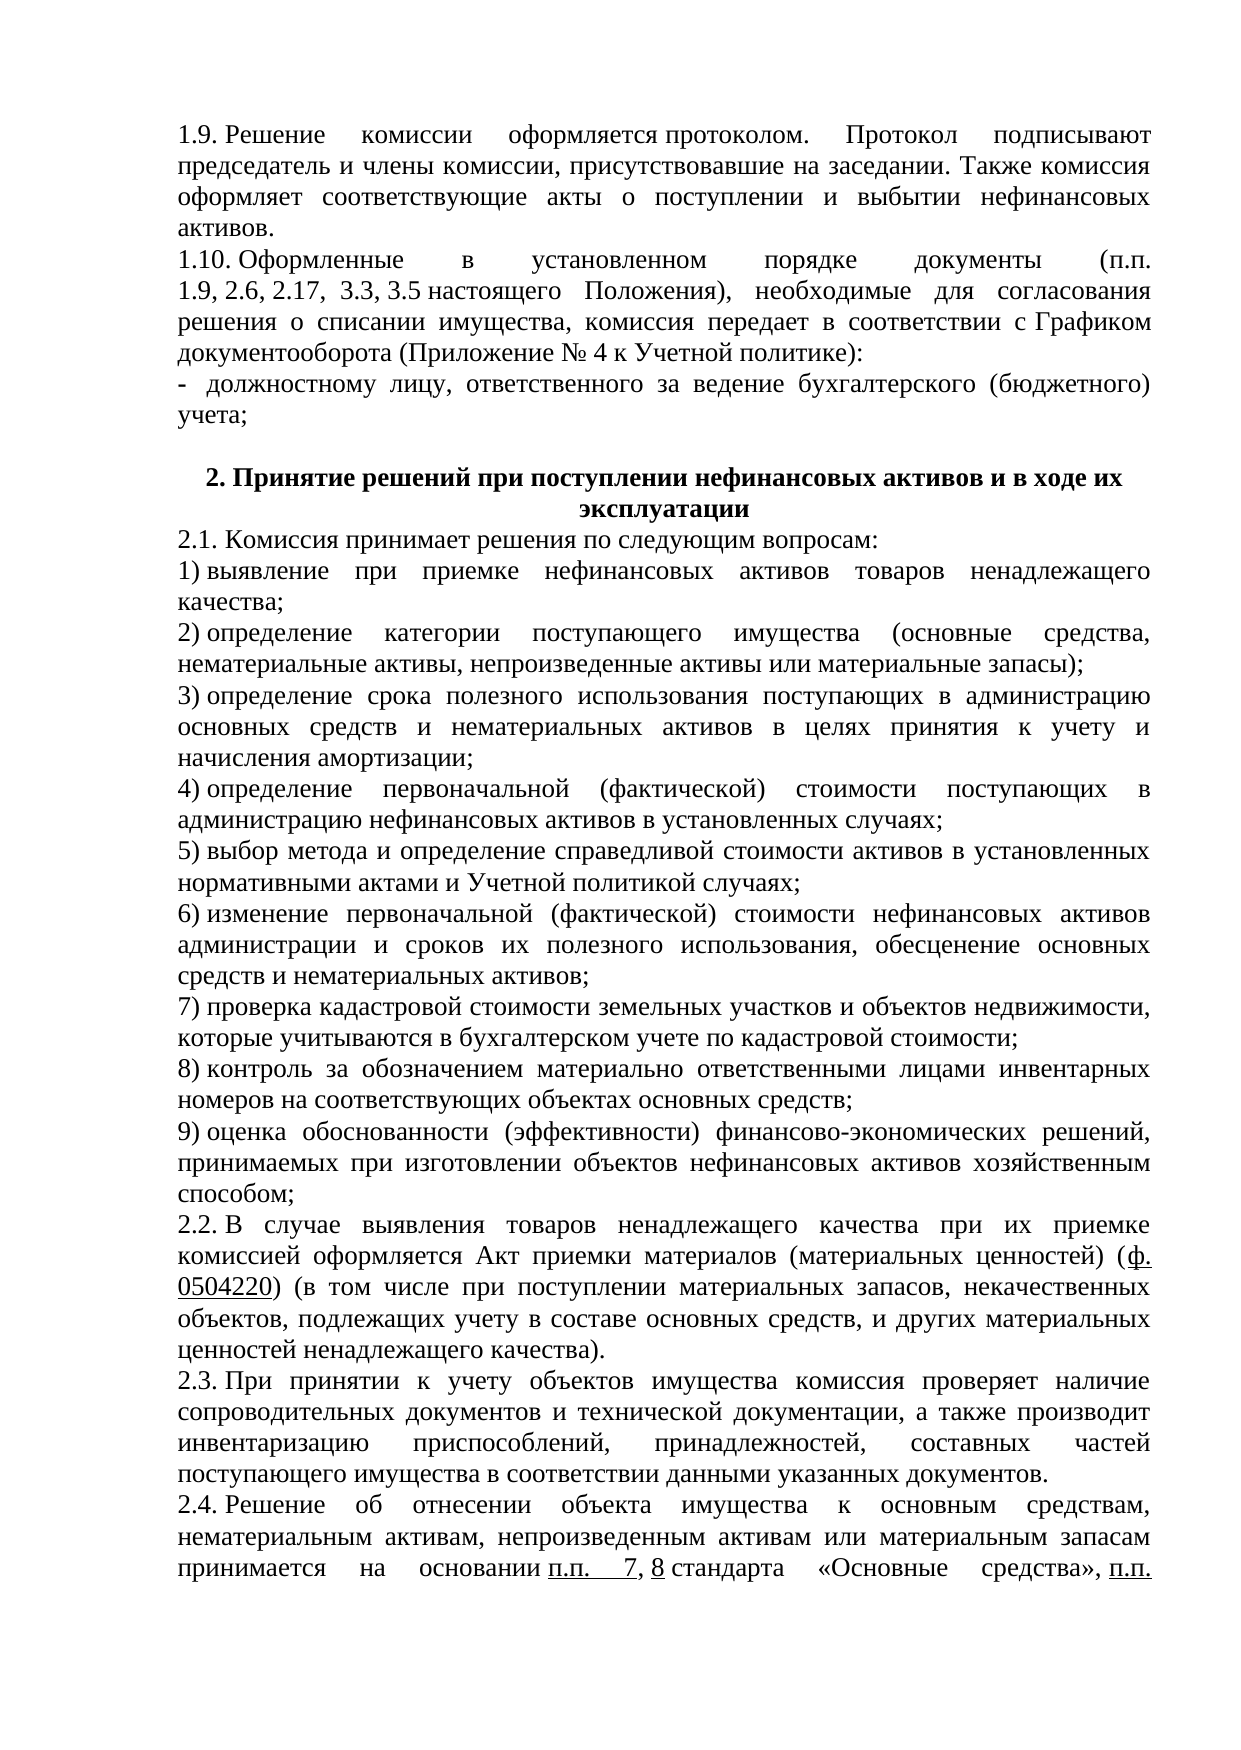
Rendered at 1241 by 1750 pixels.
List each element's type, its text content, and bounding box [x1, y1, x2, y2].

text 1.9. Решение комиссии оформляется протоколом. Протокол подписывают председатель и члены комиссии, присутствовавшие на заседании. Также комиссия оформляет соответствующие акты о поступлении и выбытии нефинансовых активов. [177, 118, 1152, 243]
text 2) определение категории поступающего имущества (основные средства, нематериальные активы, непроизведенные активы или материальные запасы); [177, 616, 1152, 679]
text - должностному лицу, ответственного за ведение бухгалтерского (бюджетного) учета; [177, 367, 1152, 429]
text 2.1. Комиссия принимает решения по следующим вопросам: [177, 523, 1152, 554]
text 9) оценка обоснованности (эффективности) финансово-экономических решений, принимаемых при изготовлении объектов нефинансовых активов хозяйственным способом; [177, 1115, 1152, 1208]
text 2.2. В случае выявления товаров ненадлежащего качества при их приемке комиссией оформляется Акт приемки материалов (материальных ценностей) (ф. 0504220) (в том числе при поступлении материальных запасов, некачественных объектов, подлежащих учету в составе основных средств, и других материальных ценностей ненадлежащего качества). [177, 1208, 1152, 1364]
text 5) выбор метода и определение справедливой стоимости активов в установленных нормативными актами и Учетной политикой случаях; [177, 834, 1152, 897]
text 7) проверка кадастровой стоимости земельных участков и объектов недвижимости, которые учитываются в бухгалтерском учете по кадастровой стоимости; [177, 990, 1152, 1052]
text 1.10. Оформленные в установленном порядке документы (п.п. 1.9, 2.6, 2.17, 3.3, 3.5 настоящего Положения), необходимые для согласования решения о списании имущества, комиссия передает в соответствии с Графиком документооборота (Приложение № 4 к Учетной политике): [177, 243, 1152, 367]
text 4) определение первоначальной (фактической) стоимости поступающих в администрацию нефинансовых активов в установленных случаях; [177, 772, 1152, 834]
text 6) изменение первоначальной (фактической) стоимости нефинансовых активов администрации и сроков их полезного использования, обесценение основных средств и нематериальных активов; [177, 897, 1152, 990]
text 2. Принятие решений при поступлении нефинансовых активов и в ходе их эксплуатации [177, 461, 1152, 523]
text 2.3. При принятии к учету объектов имущества комиссия проверяет наличие сопроводительных документов и технической документации, а также производит инвентаризацию приспособлений, принадлежностей, составных частей поступающего имущества в соответствии данными указанных документов. [177, 1364, 1152, 1488]
text 1) выявление при приемке нефинансовых активов товаров ненадлежащего качества; [177, 554, 1152, 616]
text 3) определение срока полезного использования поступающих в администрацию основных средств и нематериальных активов в целях принятия к учету и начисления амортизации; [177, 679, 1152, 772]
text 8) контроль за обозначением материально ответственными лицами инвентарных номеров на соответствующих объектах основных средств; [177, 1052, 1152, 1115]
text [177, 1488, 1152, 1582]
